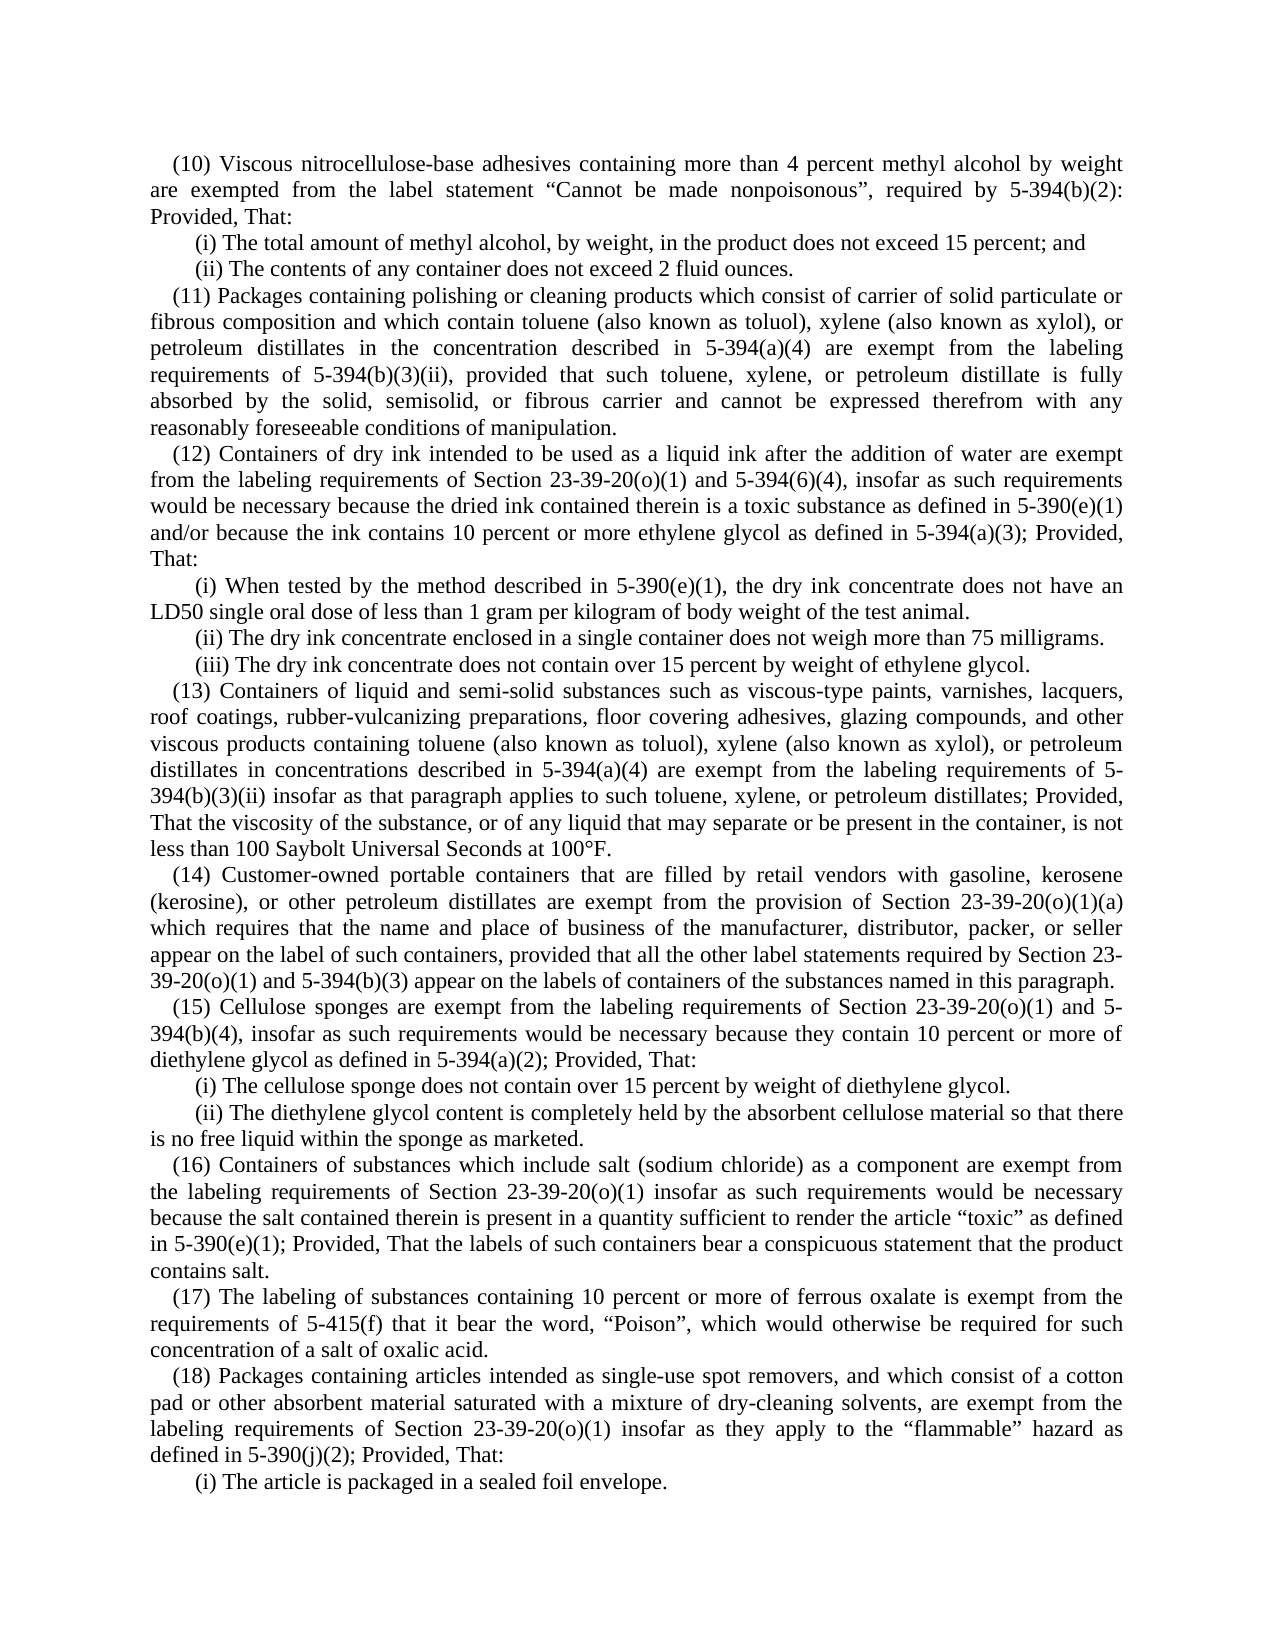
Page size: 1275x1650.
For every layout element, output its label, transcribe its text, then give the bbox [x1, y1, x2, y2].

text (18) Packages containing articles intended as single-use spot removers, and which consist of a cotton pad or other absorbent material saturated with a mixture of dry-cleaning solvents, are exempt from the labeling requirements of Section 23-39-20(o)(1) insofar as they apply to the “flammable” hazard as defined in 5-390(j)(2); Provided, That: [150, 1362, 1125, 1468]
text (13) Containers of liquid and semi-solid substances such as viscous-type paints, varnishes, lacquers, roof coatings, rubber-vulcanizing preparations, floor covering adhesives, glazing compounds, and other viscous products containing toluene (also known as toluol), xylene (also known as xylol), or petroleum distillates in concentrations described in 5-394(a)(4) are exempt from the labeling requirements of 5-394(b)(3)(ii) insofar as that paragraph applies to such toluene, xylene, or petroleum distillates; Provided, That the viscosity of the substance, or of any liquid that may separate or be present in the container, is not less than 100 Saybolt Universal Seconds at 100°F. [150, 677, 1125, 862]
text (ii) The diethylene glycol content is completely held by the absorbent cellulose material so that there is no free liquid within the sponge as marketed. [150, 1099, 1125, 1151]
text (10) Viscous nitrocellulose-base adhesives containing more than 4 percent methyl alcohol by weight are exempted from the label statement “Cannot be made nonpoisonous”, required by 5-394(b)(2): Provided, That: [150, 150, 1125, 229]
text (ii) The contents of any container does not exceed 2 fluid ounces. [150, 255, 1125, 282]
text (i) The cellulose sponge does not contain over 15 percent by weight of diethylene glycol. [150, 1072, 1125, 1099]
text (i) The article is packaged in a sealed foil envelope. [150, 1468, 1125, 1494]
text (14) Customer-owned portable containers that are filled by retail vendors with gasoline, kerosene (kerosine), or other petroleum distillates are exempt from the provision of Section 23-39-20(o)(1)(a) which requires that the name and place of business of the manufacturer, distributor, packer, or seller appear on the label of such containers, provided that all the other label statements required by Section 23-39-20(o)(1) and 5-394(b)(3) appear on the labels of containers of the substances named in this paragraph. [150, 862, 1125, 993]
text (ii) The dry ink concentrate enclosed in a single container does not weigh more than 75 milligrams. [150, 624, 1125, 651]
text (iii) The dry ink concentrate does not contain over 15 percent by weight of ethylene glycol. [150, 651, 1125, 677]
text (i) When tested by the method described in 5-390(e)(1), the dry ink concentrate does not have an LD50 single oral dose of less than 1 gram per kilogram of body weight of the test animal. [150, 572, 1125, 624]
text (i) The total amount of methyl alcohol, by weight, in the product does not exceed 15 percent; and [150, 229, 1125, 255]
text (12) Containers of dry ink intended to be used as a liquid ink after the addition of water are exempt from the labeling requirements of Section 23-39-20(o)(1) and 5-394(6)(4), insofar as such requirements would be necessary because the dried ink contained therein is a toxic substance as defined in 5-390(e)(1) and/or because the ink contains 10 percent or more ethylene glycol as defined in 5-394(a)(3); Provided, That: [150, 440, 1125, 572]
text (11) Packages containing polishing or cleaning products which consist of carrier of solid particulate or fibrous composition and which contain toluene (also known as toluol), xylene (also known as xylol), or petroleum distillates in the concentration described in 5-394(a)(4) are exempt from the labeling requirements of 5-394(b)(3)(ii), provided that such toluene, xylene, or petroleum distillate is fully absorbed by the solid, semisolid, or fibrous carrier and cannot be expressed therefrom with any reasonably foreseeable conditions of manipulation. [150, 282, 1125, 440]
text (15) Cellulose sponges are exempt from the labeling requirements of Section 23-39-20(o)(1) and 5-394(b)(4), insofar as such requirements would be necessary because they contain 10 percent or more of diethylene glycol as defined in 5-394(a)(2); Provided, That: [150, 993, 1125, 1072]
text (16) Containers of substances which include salt (sodium chloride) as a component are exempt from the labeling requirements of Section 23-39-20(o)(1) insofar as such requirements would be necessary because the salt contained therein is present in a quantity sufficient to render the article “toxic” as defined in 5-390(e)(1); Provided, That the labels of such containers bear a conspicuous statement that the product contains salt. [150, 1151, 1125, 1283]
text (17) The labeling of substances containing 10 percent or more of ferrous oxalate is exempt from the requirements of 5-415(f) that it bear the word, “Poison”, which would otherwise be required for such concentration of a salt of oxalic acid. [150, 1283, 1125, 1362]
